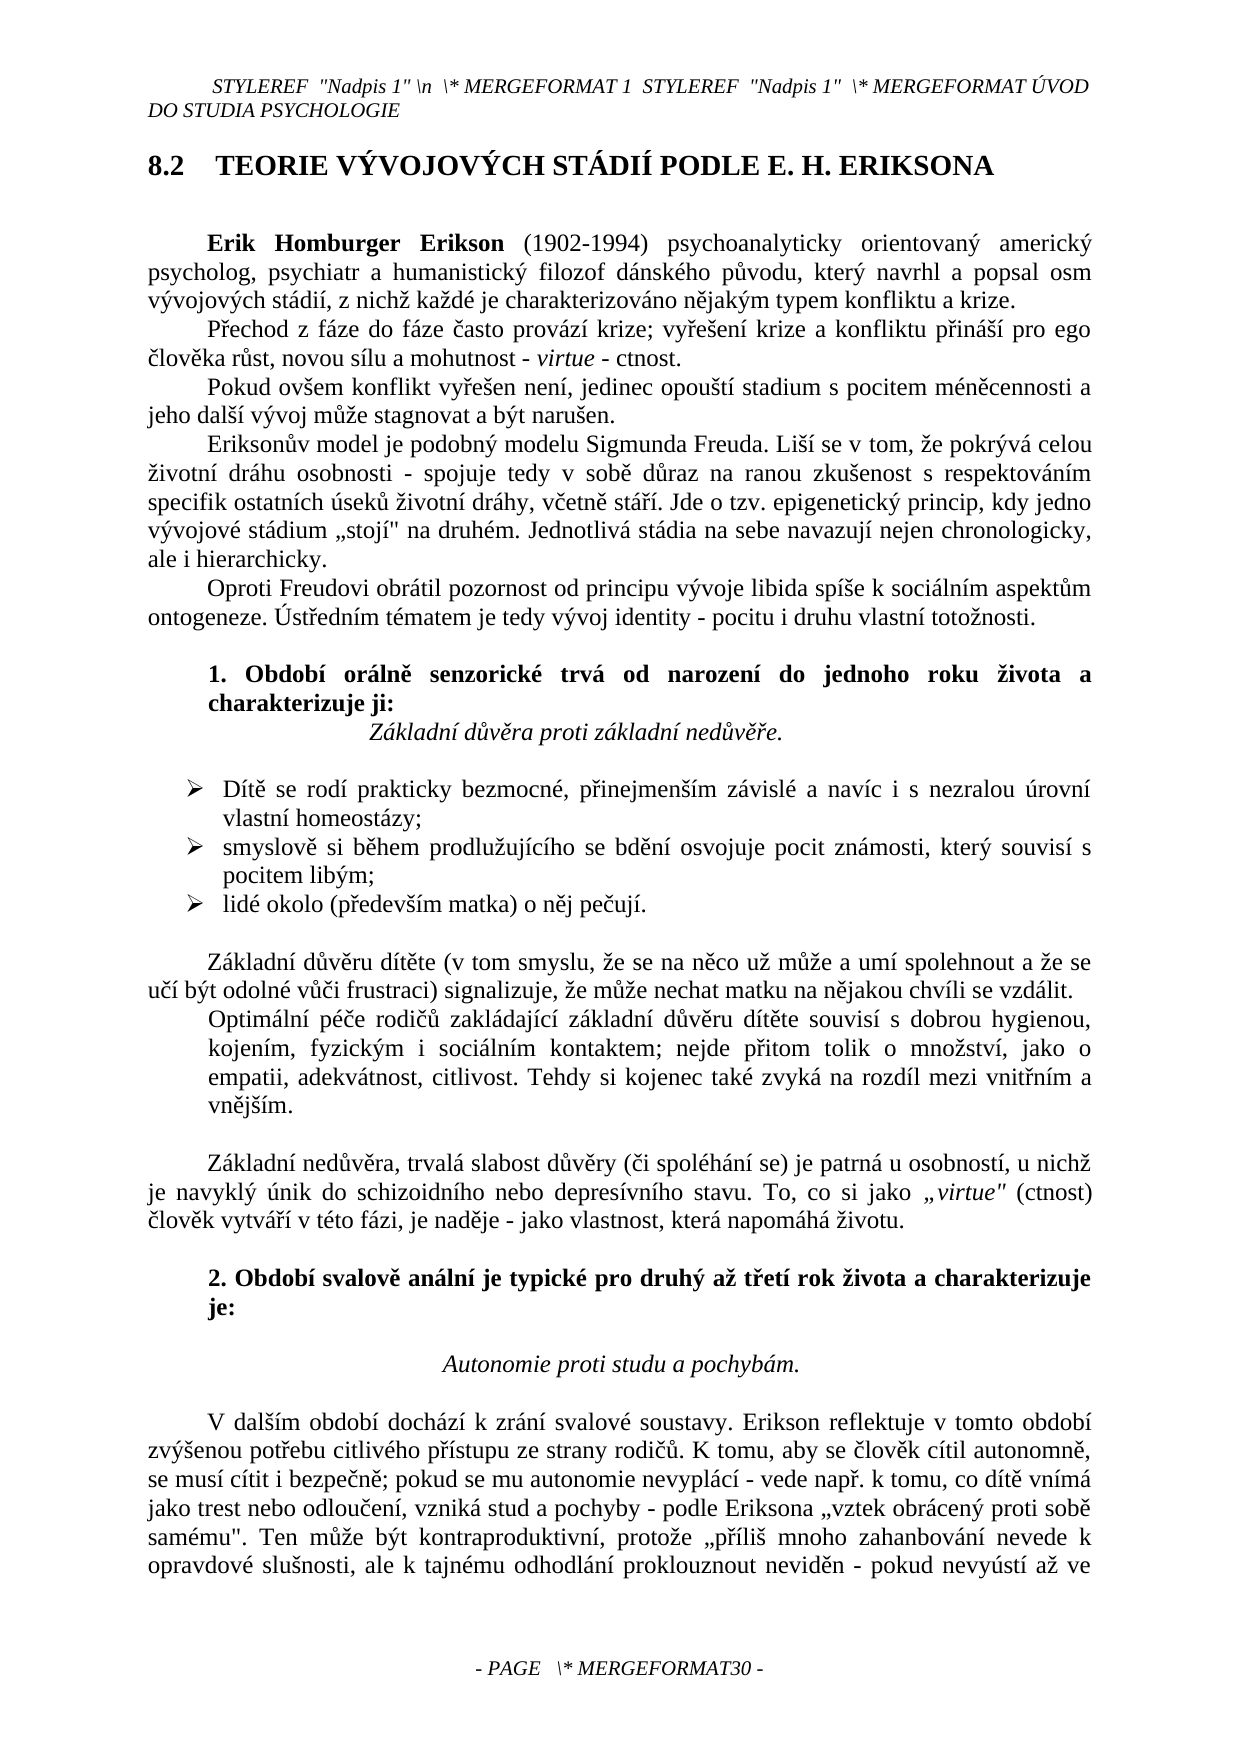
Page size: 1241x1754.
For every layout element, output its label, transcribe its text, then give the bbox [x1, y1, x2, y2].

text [148, 1407, 1092, 1579]
text Základní důvěru dítěte (v tom smyslu, že se na něco už může a umí spolehnout a že se učí být odolné vůči frustraci) signalizuje, že může nechat matku na nějakou chvíli se vzdálit. [148, 947, 1092, 1004]
text Základní nedůvěra, trvalá slabost důvěry (či spoléhání se) je patrná u osobností, u nichž je navyklý únik do schizoidního nebo depresívního stavu. To, co si jako „virtue" (ctnost) člověk vytváří v této fázi, je naděje - jako vlastnost, která napomáhá životu. [148, 1148, 1092, 1234]
text Pokud ovšem konflikt vyřešen není, jedinec opouští stadium s pocitem méněcennosti a jeho další vývoj může stagnovat a být narušen. [148, 372, 1092, 429]
text 1. Období orálně senzorické trvá od narození do jednoho roku života a charakterizuje ji: [208, 659, 1092, 717]
text Erik Homburger Erikson (1902-1994) psychoanalyticky orientovaný americký psycholog, psychiatr a humanistický filozof dánského původu, který navrhl a popsal osm vývojových stádií, z nichž každé je charakterizováno nějakým typem konfliktu a krize. [148, 228, 1092, 314]
list smyslově si během prodlužujícího se bdění osvojuje pocit známosti, který souvisí s pocitem libým; [185, 832, 1092, 889]
text Přechod z fáze do fáze často provází krize; vyřešení krize a konfliktu přináší pro ego člověka růst, novou sílu a mohutnost - virtue - ctnost. [148, 314, 1092, 372]
text Oproti Freudovi obrátil pozornost od principu vývoje libida spíše k sociálním aspektům ontogeneze. Ústředním tématem je tedy vývoj identity - pocitu i druhu vlastní totožnosti. [148, 573, 1092, 630]
text Autonomie proti studu a pochybám. [369, 1349, 1092, 1378]
text Základní důvěra proti základní nedůvěře. [295, 717, 1092, 745]
text 2. Období svalově anální je typické pro druhý až třetí rok života a charakterizuje je: [208, 1263, 1092, 1320]
text Optimální péče rodičů zakládající základní důvěru dítěte souvisí s dobrou hygienou, kojením, fyzickým i sociálním kontaktem; nejde přitom tolik o množství, jako o empatii, adekvátnost, citlivost. Tehdy si kojenec také zvyká na rozdíl mezi vnitřním a vnějším. [208, 1004, 1092, 1119]
subtitle TEORIE VÝVOJOVÝCH STÁDIÍ PODLE E. H. ERIKSONA [148, 148, 1092, 181]
text Eriksonův model je podobný modelu Sigmunda Freuda. Liší se v tom, že pokrývá celou životní dráhu osobnosti - spojuje tedy v sobě důraz na ranou zkušenost s respektováním specifik ostatních úseků životní dráhy, včetně stáří. Jde o tzv. epigenetický princip, kdy jedno vývojové stádium „stojí" na druhém. Jednotlivá stádia na sebe navazují nejen chronologicky, ale i hierarchicky. [148, 429, 1092, 573]
list lidé okolo (především matka) o něj pečují. [185, 889, 1092, 918]
list Dítě se rodí prakticky bezmocné, přinejmenším závislé a navíc i s nezralou úrovní vlastní homeostázy; [185, 774, 1092, 832]
